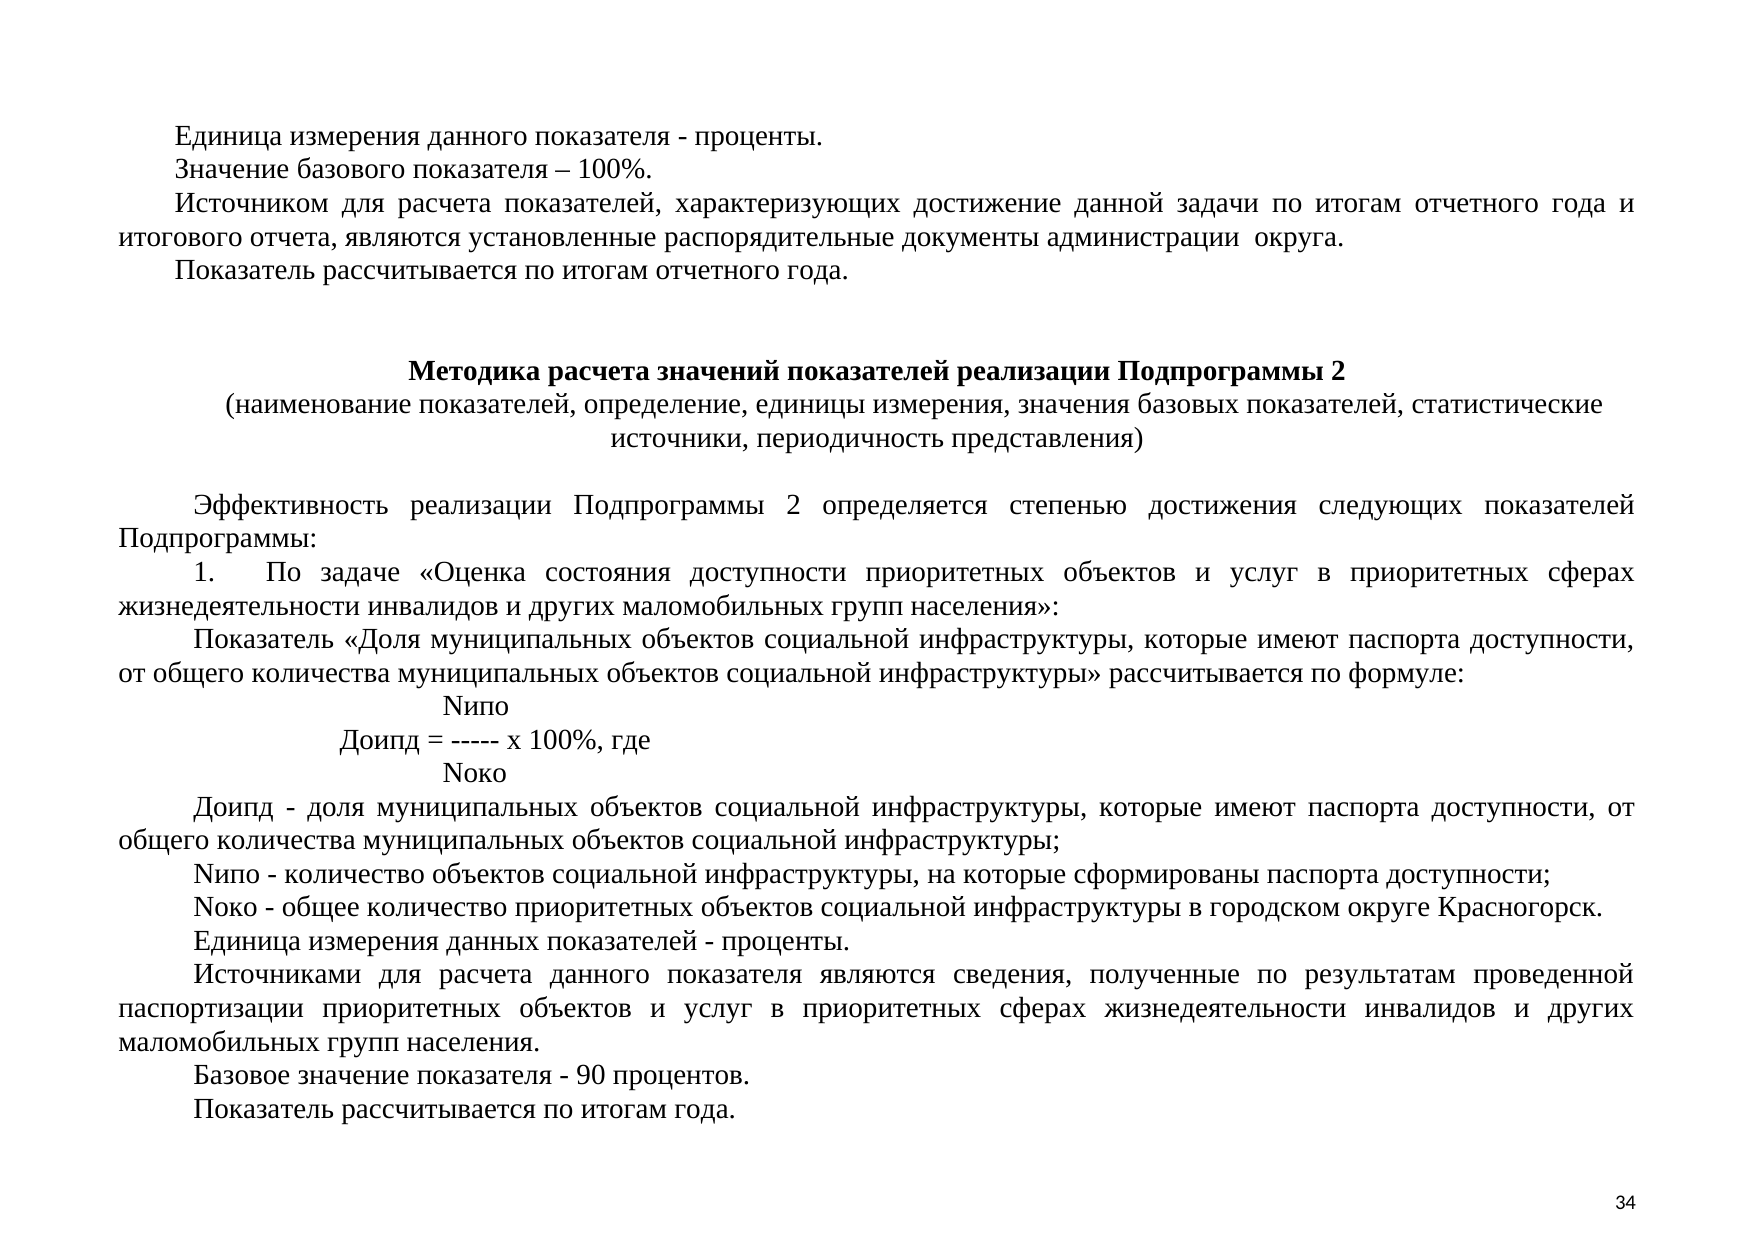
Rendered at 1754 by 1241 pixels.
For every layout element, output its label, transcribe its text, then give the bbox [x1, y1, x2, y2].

text Nипо - количество объектов социальной инфраструктуры, на которые сформированы паспорта доступности; [118, 856, 1636, 889]
text Nоко [339, 755, 1636, 789]
text Nоко - общее количество приоритетных объектов социальной инфраструктуры в городском округе Красногорск. [118, 889, 1636, 923]
text Источником для расчета показателей, характеризующих достижение данной задачи по итогам отчетного года и итогового отчета, являются установленные распорядительные документы администрации округа. [118, 185, 1636, 252]
text Эффективность реализации Подпрограммы 2 определяется степенью достижения следующих показателей Подпрограммы: [118, 487, 1636, 554]
text 1. По задаче «Оценка состояния доступности приоритетных объектов и услуг в приоритетных сферах жизнедеятельности инвалидов и других маломобильных групп населения»: [118, 554, 1636, 621]
text Показатель рассчитывается по итогам года. [118, 1091, 1636, 1124]
text Значение базового показателя – 100%. [118, 152, 1636, 185]
text Доипд - доля муниципальных объектов социальной инфраструктуры, которые имеют паспорта доступности, от общего количества муниципальных объектов социальной инфраструктуры; [118, 789, 1636, 856]
text Показатель «Доля муниципальных объектов социальной инфраструктуры, которые имеют паспорта доступности, от общего количества муниципальных объектов социальной инфраструктуры» рассчитывается по формуле: [118, 621, 1636, 688]
text Показатель рассчитывается по итогам отчетного года. [118, 252, 1636, 286]
text Единица измерения данных показателей - проценты. [118, 923, 1636, 957]
text (наименование показателей, определение, единицы измерения, значения базовых показателей, статистические источники, периодичность представления) [118, 386, 1636, 453]
text Единица измерения данного показателя - проценты. [118, 118, 1636, 152]
text Базовое значение показателя - 90 процентов. [118, 1057, 1636, 1091]
text Источниками для расчета данного показателя являются сведения, полученные по результатам проведенной паспортизации приоритетных объектов и услуг в приоритетных сферах жизнедеятельности инвалидов и других маломобильных групп населения. [118, 957, 1636, 1057]
text Доипд = ----- x 100%, где [266, 722, 1636, 755]
text Nипо [339, 688, 1636, 722]
text Методика расчета значений показателей реализации Подпрограммы 2 [118, 353, 1636, 386]
